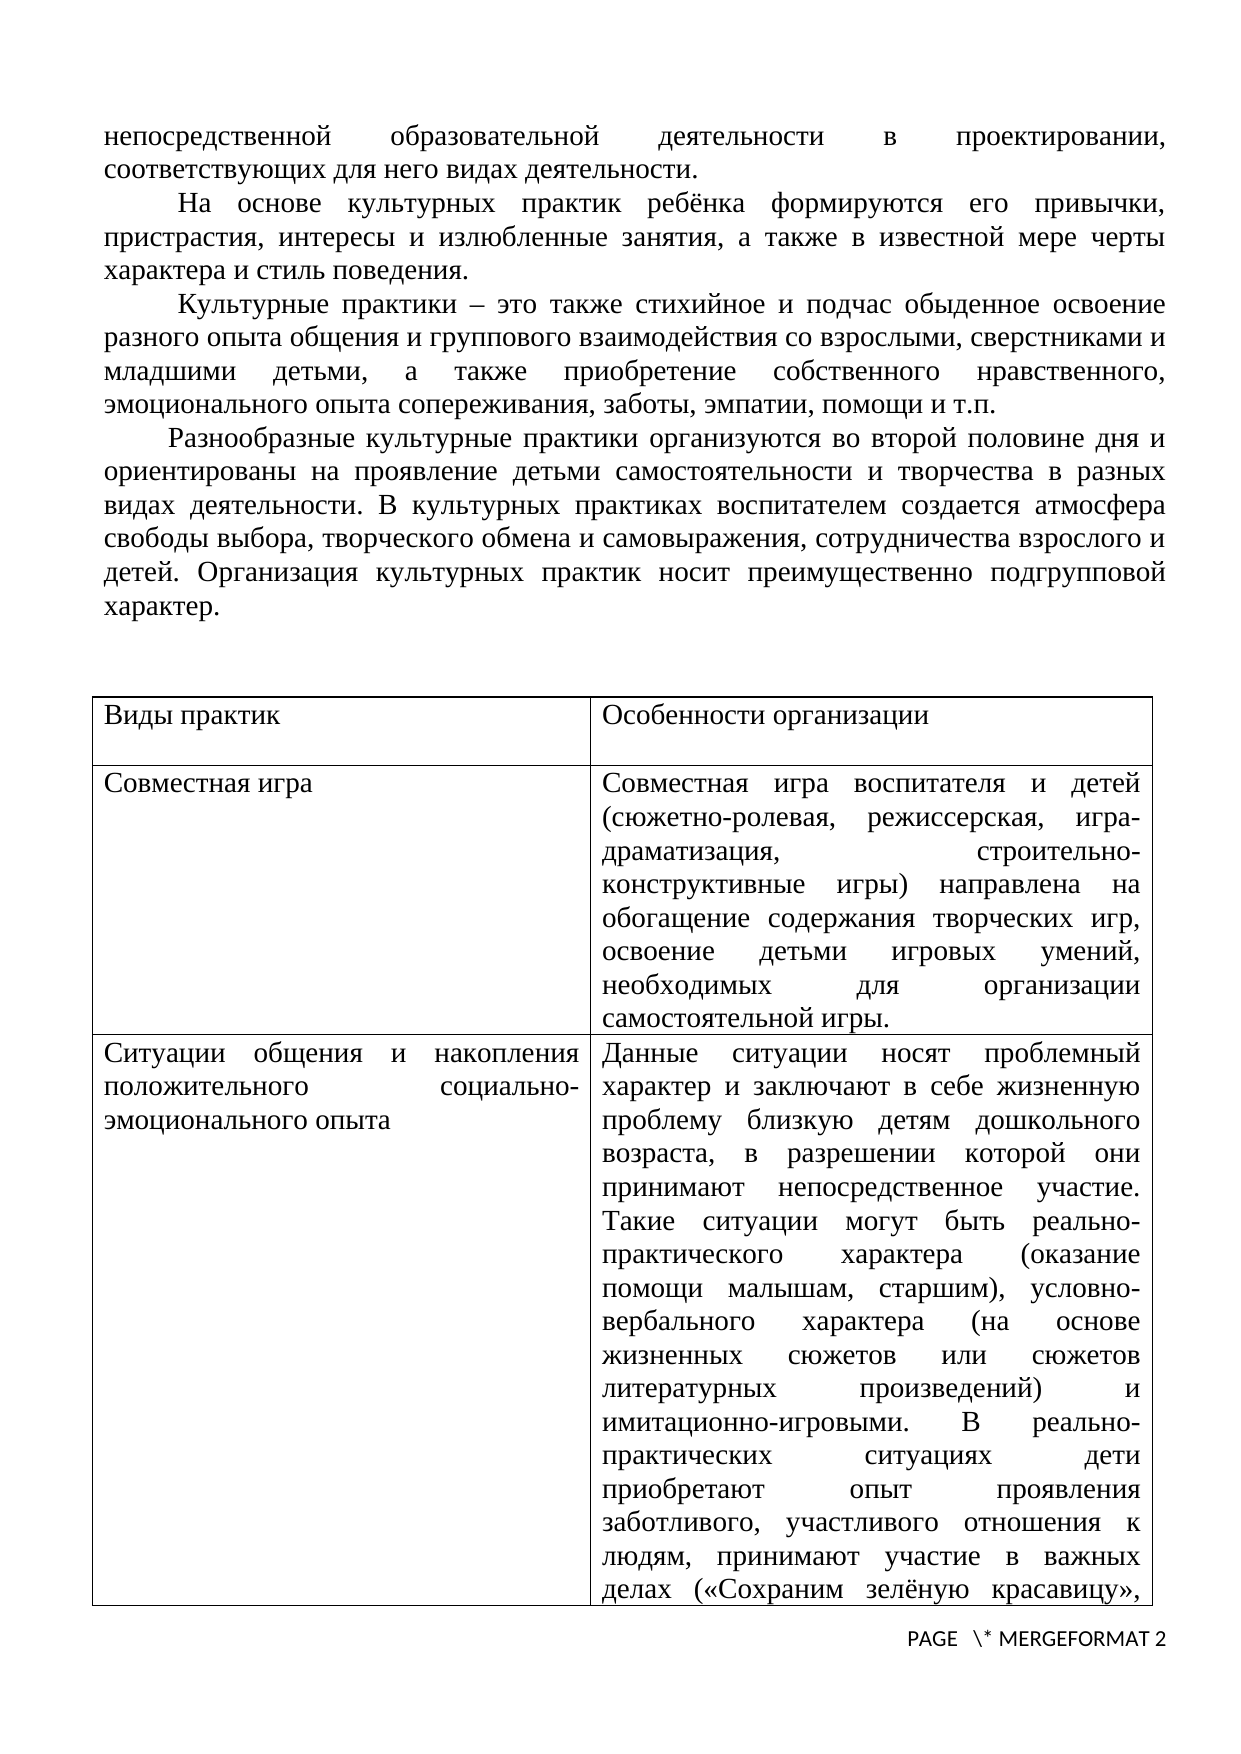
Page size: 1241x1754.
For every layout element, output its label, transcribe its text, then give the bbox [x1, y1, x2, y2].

table_header Особенности организации [591, 698, 1152, 764]
table_cell Совместная игра воспитателя и детей (сюжетно-ролевая, режиссерская, игра-драматизация, строительно-конструктивные игры) направлена на обогащение содержания творческих игр, освоение детьми игровых умений, необходимых для организации самостоятельной игры. [591, 766, 1152, 1034]
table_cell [591, 1035, 1152, 1605]
table_cell Совместная игра [93, 766, 590, 1034]
text Разнообразные культурные практики организуются во второй половине дня и ориентированы на проявление детьми самостоятельности и творчества в разных видах деятельности. В культурных практиках воспитателем создается атмосфера свободы выбора, творческого обмена и самовыражения, сотрудничества взрослого и детей. Организация культурных практик носит преимущественно подгрупповой характер. [103, 420, 1167, 621]
text На основе культурных практик ребёнка формируются его привычки, пристрастия, интересы и излюбленные занятия, а также в известной мере черты характера и стиль поведения. [103, 185, 1167, 286]
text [103, 118, 1167, 185]
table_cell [93, 1035, 590, 1605]
table_header Виды практик [93, 698, 590, 764]
text Культурные практики – это также стихийное и подчас обыденное освоение разного опыта общения и группового взаимодействия со взрослыми, сверстниками и младшими детьми, а также приобретение собственного нравственного, эмоционального опыта сопереживания, заботы, эмпатии, помощи и т.п. [103, 286, 1167, 420]
